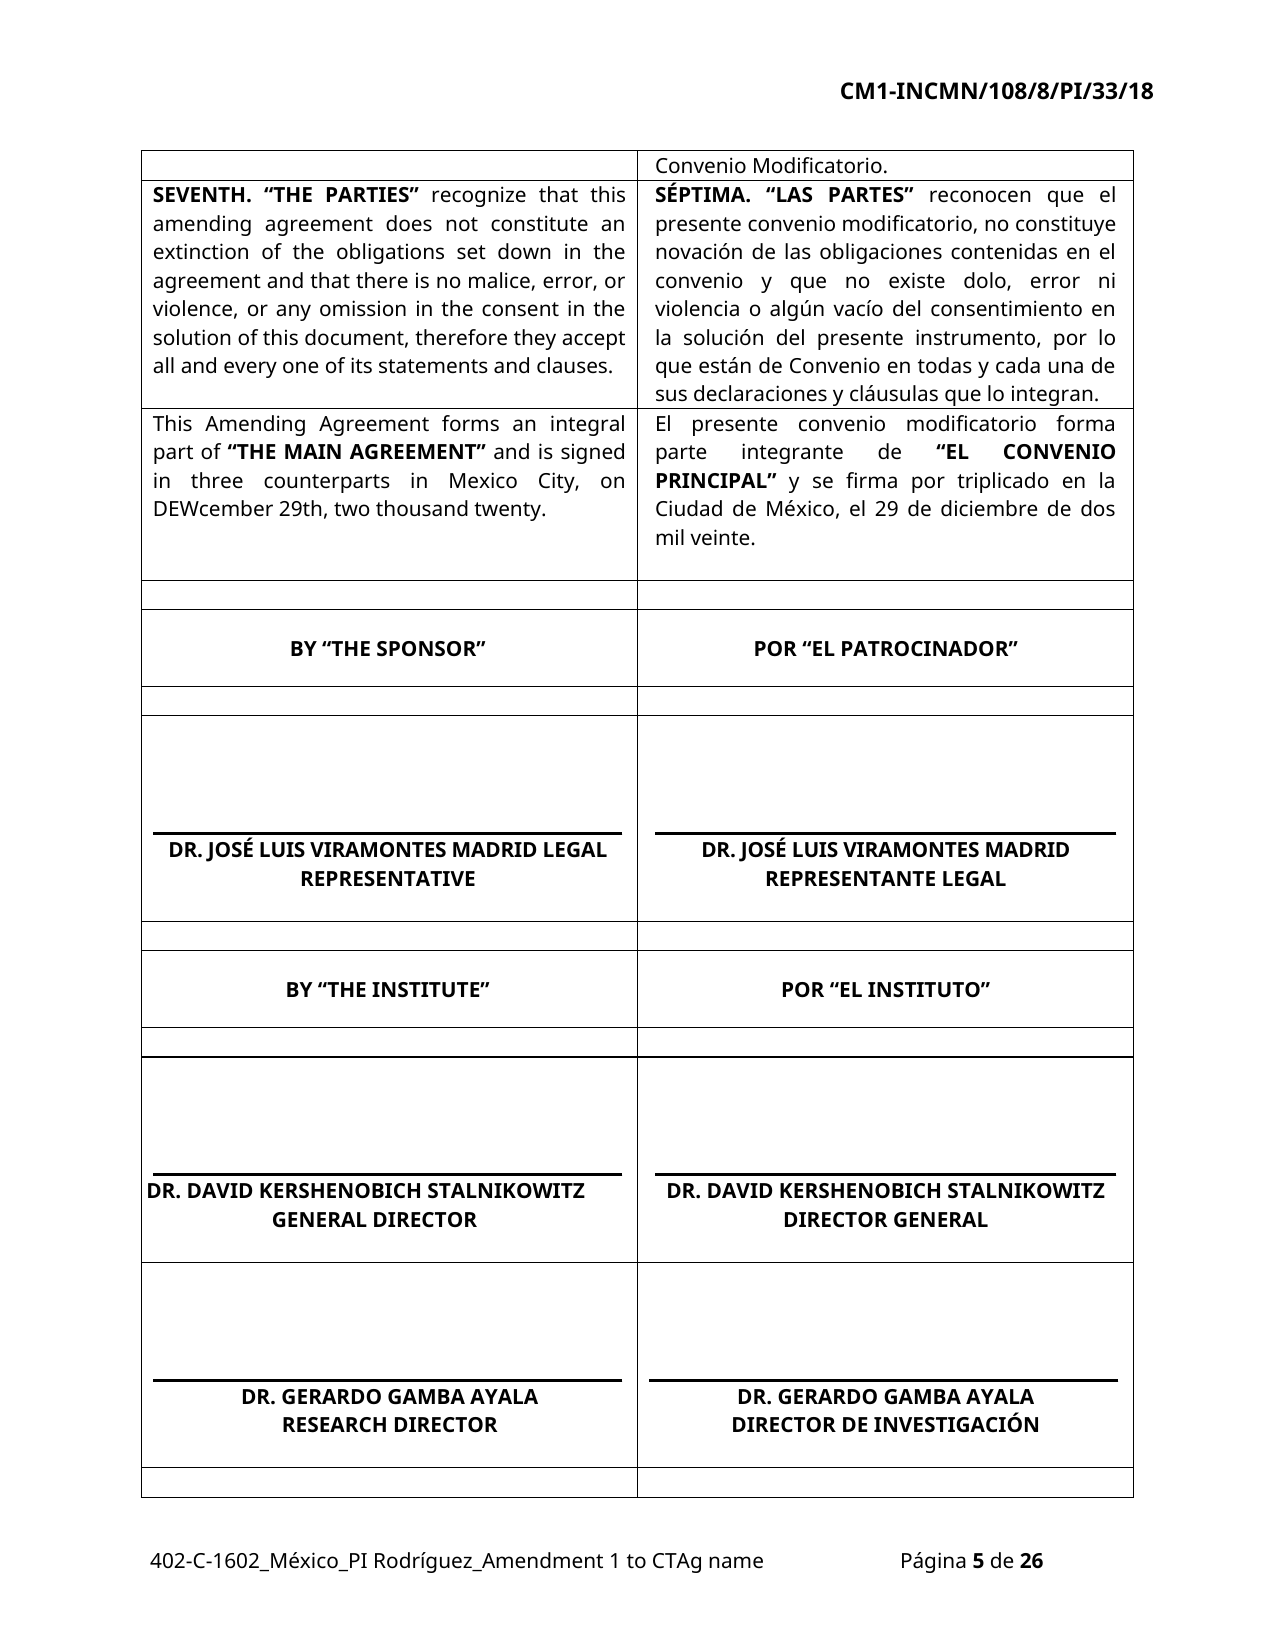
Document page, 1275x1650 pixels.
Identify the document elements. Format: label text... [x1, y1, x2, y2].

table_cell [638, 687, 1133, 715]
table_cell SÉPTIMA. “LAS PARTES” reconocen que el presente convenio modificatorio, no constituye novación de las obligaciones contenidas en el convenio y que no existe dolo, error ni violencia o algún vacío del consentimiento en la solución del presente instrumento, por lo que están de Convenio en todas y cada una de sus declaraciones y cláusulas que lo integran. [638, 181, 1133, 408]
table_cell [142, 1028, 637, 1056]
table_cell SEVENTH. “THE PARTIES” recognize that this amending agreement does not constitute an extinction of the obligations set down in the agreement and that there is no malice, error, or violence, or any omission in the consent in the solution of this document, therefore they accept all and every one of its statements and clauses. [142, 181, 637, 408]
table_cell POR “EL INSTITUTO” [638, 951, 1133, 1027]
table_cell This Amending Agreement forms an integral part of “THE MAIN AGREEMENT” and is signed in three counterparts in Mexico City, on DEWcember 29th, two thousand twenty. [142, 409, 637, 580]
table_cell DR. JOSÉ LUIS VIRAMONTES MADRID LEGAL REPRESENTATIVE [142, 716, 637, 921]
table_cell [142, 581, 637, 609]
table_cell DR. DAVID KERSHENOBICH STALNIKOWITZ DIRECTOR GENERAL [638, 1058, 1133, 1262]
table_cell POR “EL PATROCINADOR” [638, 610, 1133, 686]
table_cell BY “THE INSTITUTE” [142, 951, 637, 1027]
table_cell [638, 581, 1133, 609]
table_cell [142, 151, 637, 179]
table_cell El presente convenio modificatorio forma parte integrante de “EL CONVENIO PRINCIPAL” y se firma por triplicado en la Ciudad de México, el 29 de diciembre de dos mil veinte. [638, 409, 1133, 580]
table_cell [638, 922, 1133, 950]
table_cell [142, 922, 637, 950]
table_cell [638, 1468, 1133, 1497]
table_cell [142, 1468, 637, 1497]
table_cell DR. GERARDO GAMBA AYALA DIRECTOR DE INVESTIGACIÓN [638, 1263, 1133, 1467]
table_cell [638, 151, 1133, 179]
table_cell DR. GERARDO GAMBA AYALA RESEARCH DIRECTOR [142, 1263, 637, 1467]
table_cell DR. DAVID KERSHENOBICH STALNIKOWITZ GENERAL DIRECTOR [142, 1058, 637, 1262]
table_cell DR. JOSÉ LUIS VIRAMONTES MADRID REPRESENTANTE LEGAL [638, 716, 1133, 921]
table_cell BY “THE SPONSOR” [142, 610, 637, 686]
table_cell [638, 1028, 1133, 1056]
table_cell [142, 687, 637, 715]
